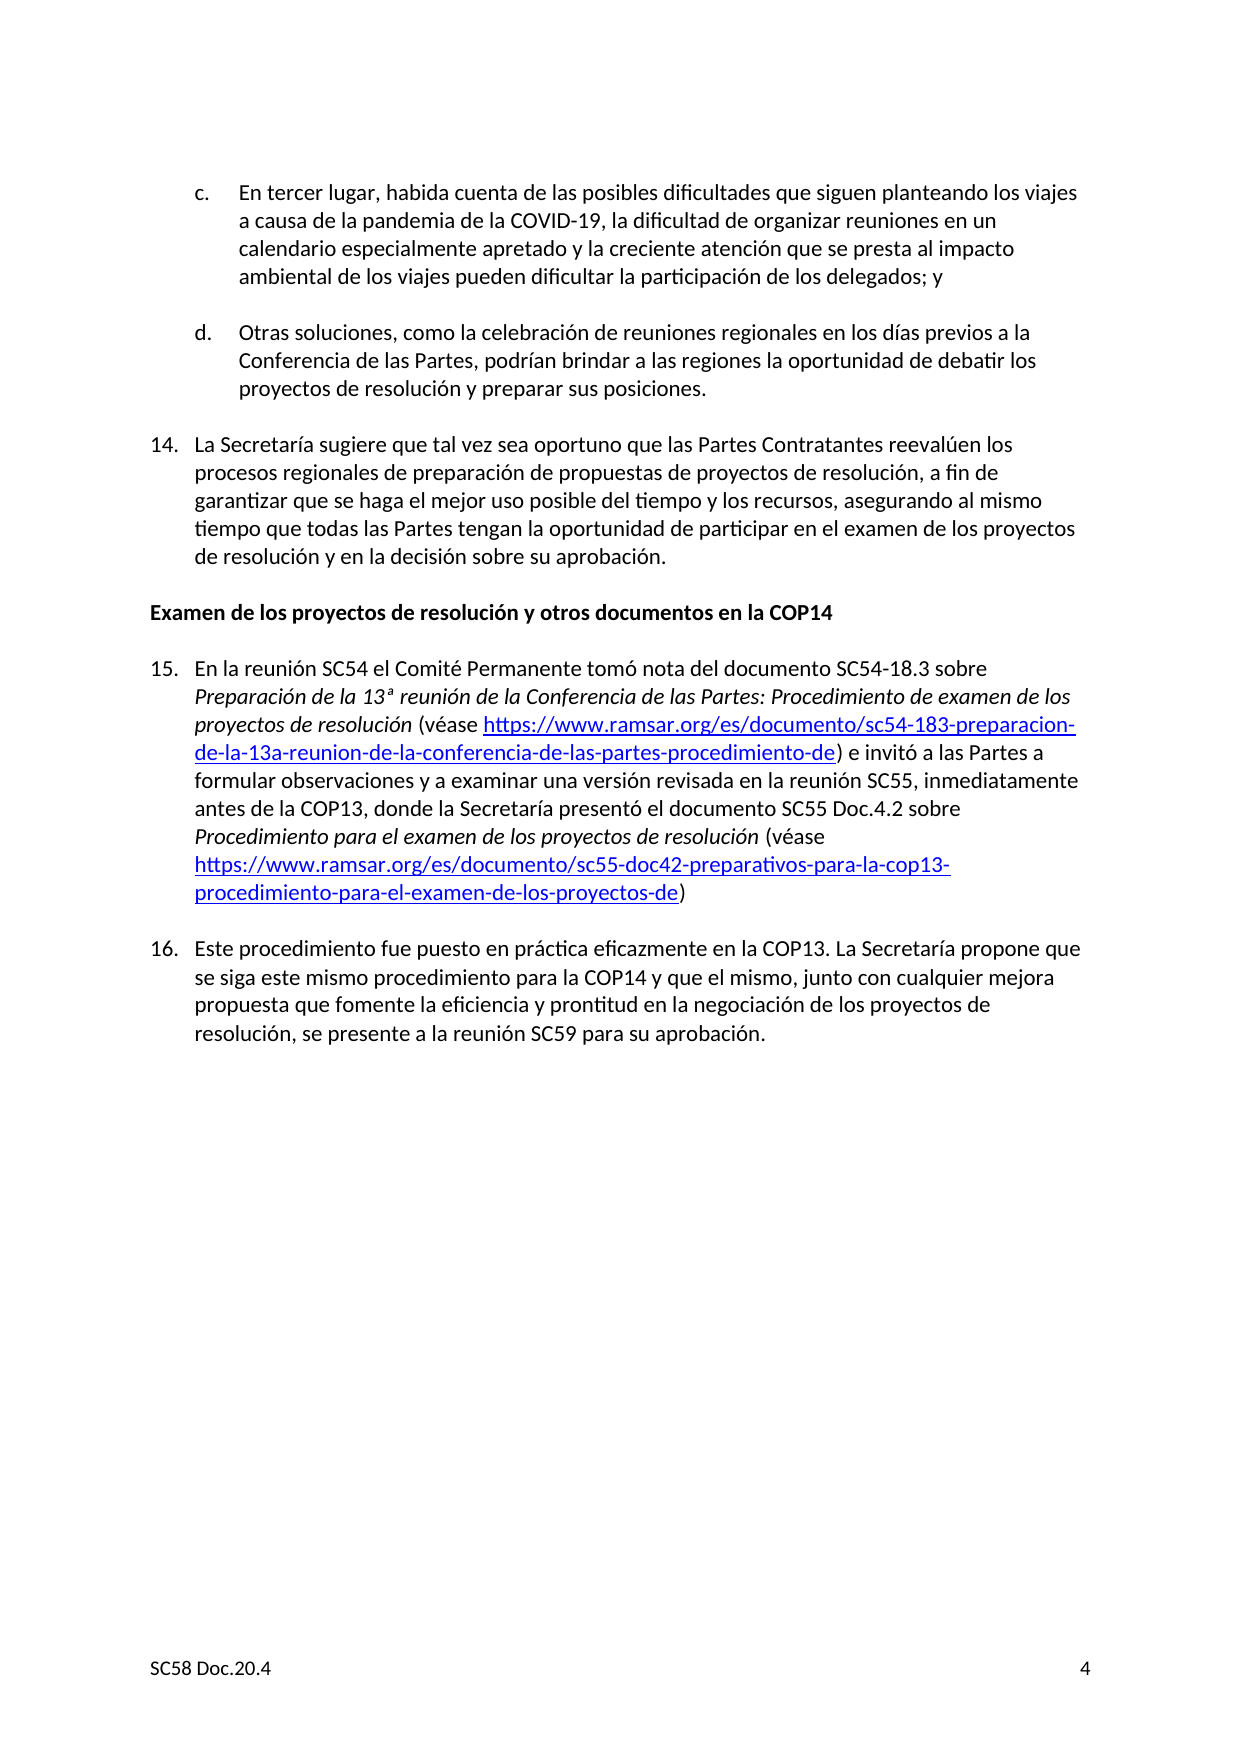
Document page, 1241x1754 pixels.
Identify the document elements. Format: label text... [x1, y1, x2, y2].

text Examen de los proyectos de resolución y otros documentos en la COP14 [150, 598, 1090, 626]
text 14. La Secretaría sugiere que tal vez sea oportuno que las Partes Contratantes reevalúen los procesos regionales de preparación de propuestas de proyectos de resolución, a fin de garantizar que se haga el mejor uso posible del tiempo y los recursos, asegurando al mismo tiempo que todas las Partes tengan la oportunidad de participar en el examen de los proyectos de resolución y en la decisión sobre su aprobación. [150, 430, 1090, 570]
text d. Otras soluciones, como la celebración de reuniones regionales en los días previos a la Conferencia de las Partes, podrían brindar a las regiones la oportunidad de debatir los proyectos de resolución y preparar sus posiciones. [194, 318, 1090, 402]
text 15. En la reunión SC54 el Comité Permanente tomó nota del documento SC54-18.3 sobre Preparación de la 13ª reunión de la Conferencia de las Partes: Procedimiento de examen de los proyectos de resolución (véase https://www.ramsar.org/es/documento/sc54-183-preparacion-de-la-13a-reunion-de-la-conferencia-de-las-partes-procedimiento-de) e invitó a las Partes a formular observaciones y a examinar una versión revisada en la reunión SC55, inmediatamente antes de la COP13, donde la Secretaría presentó el documento SC55 Doc.4.2 sobre Procedimiento para el examen de los proyectos de resolución (véase https://www.ramsar.org/es/documento/sc55-doc42-preparativos-para-la-cop13-procedimiento-para-el-examen-de-los-proyectos-de) [150, 654, 1090, 907]
text 16. Este procedimiento fue puesto en práctica eficazmente en la COP13. La Secretaría propone que se siga este mismo procedimiento para la COP14 y que el mismo, junto con cualquier mejora propuesta que fomente la eficiencia y prontitud en la negociación de los proyectos de resolución, se presente a la reunión SC59 para su aprobación. [150, 934, 1090, 1047]
text c. En tercer lugar, habida cuenta de las posibles dificultades que siguen planteando los viajes a causa de la pandemia de la COVID-19, la dificultad de organizar reuniones en un calendario especialmente apretado y la creciente atención que se presta al impacto ambiental de los viajes pueden dificultar la participación de los delegados; y [194, 178, 1090, 290]
